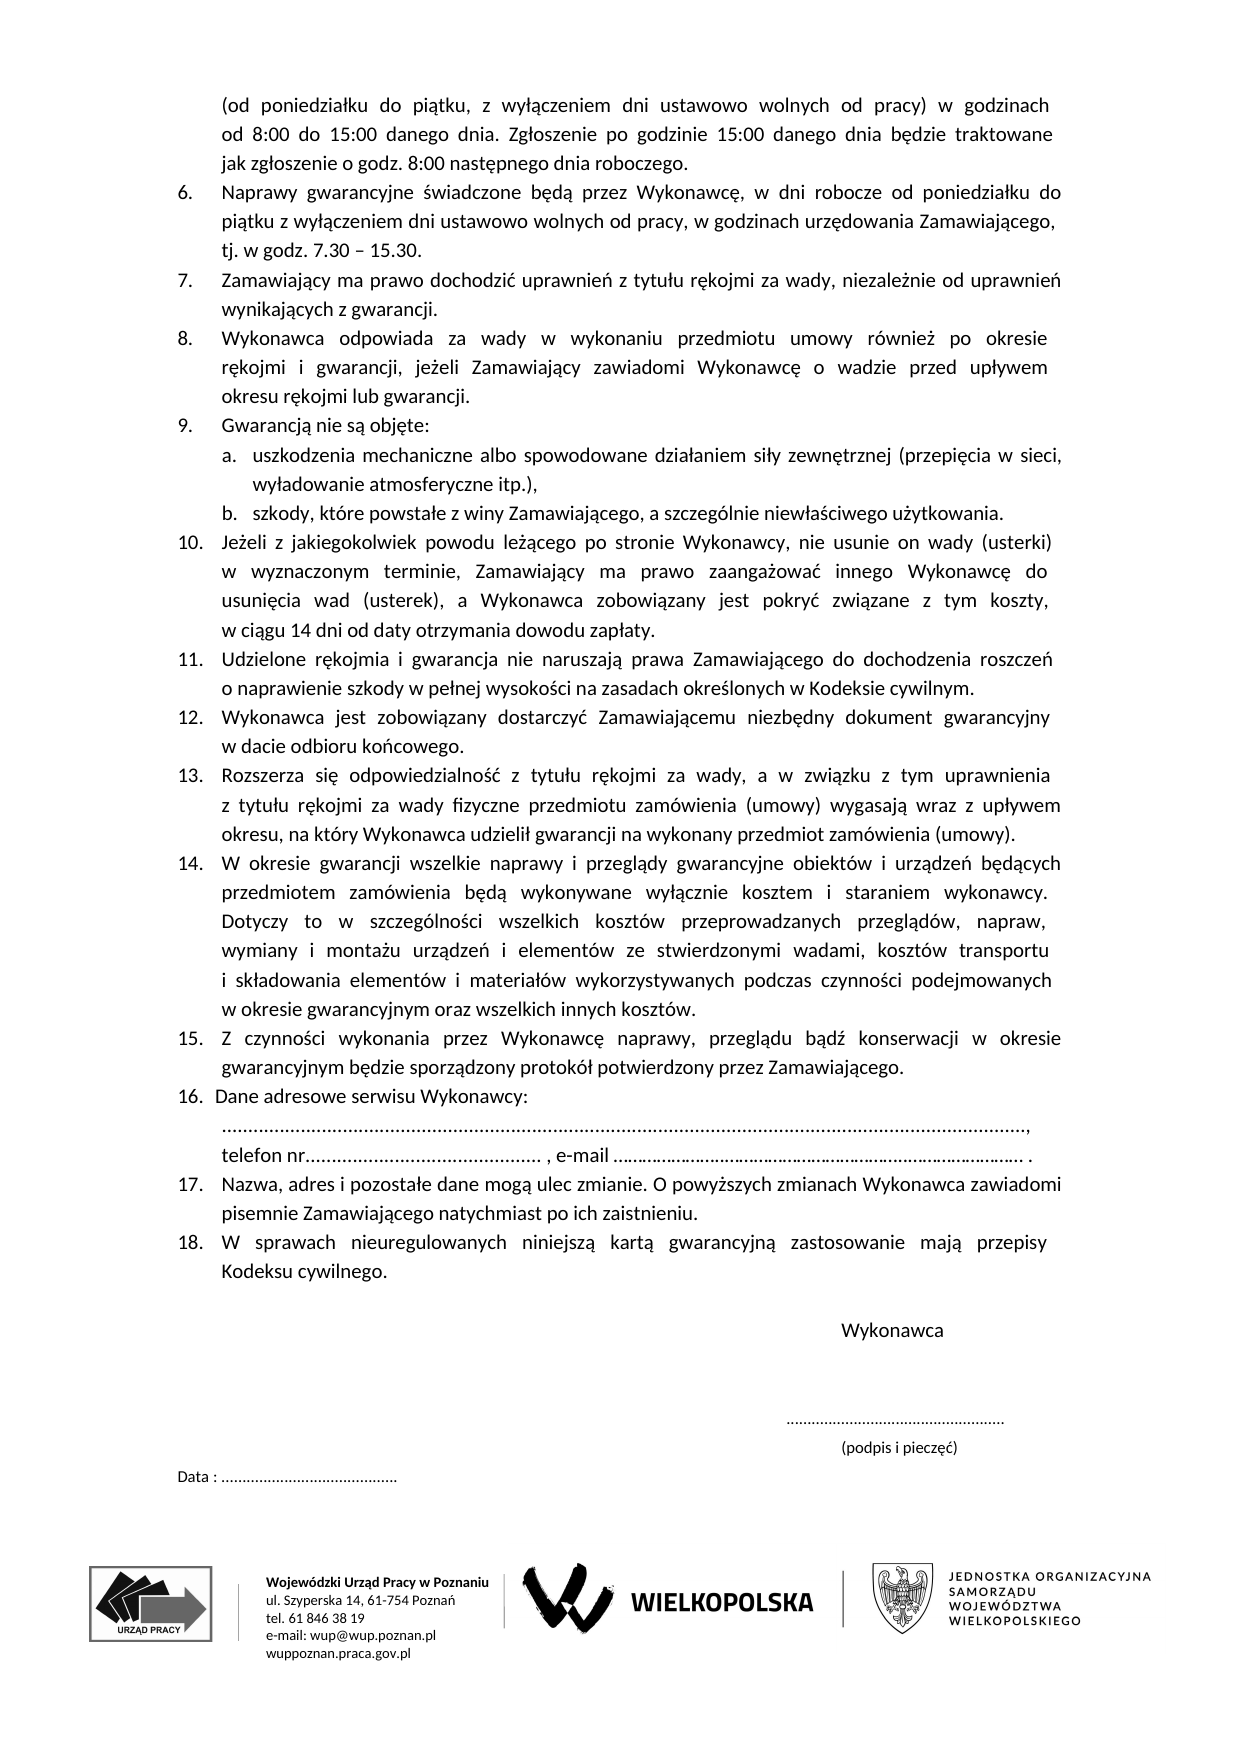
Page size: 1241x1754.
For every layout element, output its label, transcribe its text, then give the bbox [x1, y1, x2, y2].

text Wykonawca [767, 1314, 1063, 1343]
list uszkodzenia mechaniczne albo spowodowane działaniem siły zewnętrznej (przepięcia w sieci, wyładowanie atmosferyczne itp.), [222, 439, 1063, 497]
picture [89, 1566, 213, 1642]
list Zamawiający ma prawo dochodzić uprawnień z tytułu rękojmi za wady, niezależnie od uprawnień wynikających z gwarancji. [177, 264, 1063, 322]
list szkody, które powstałe z winy Zamawiającego, a szczególnie niewłaściwego użytkowania. [222, 497, 1063, 526]
list Nazwa, adres i pozostałe dane mogą ulec zmianie. O powyższych zmianach Wykonawca zawiadomi pisemnie Zamawiającego natychmiast po ich zaistnieniu. [177, 1168, 1063, 1226]
picture [507, 1543, 1166, 1654]
list W sprawach nieuregulowanych niniejszą kartą gwarancyjną zastosowanie mają przepisy Kodeksu cywilnego. [177, 1226, 1063, 1284]
list Dane adresowe serwisu Wykonawcy: [177, 1080, 1063, 1109]
list telefon nr............................................. , e-mail …………………..………………………………..…………………… . [221, 1139, 1063, 1168]
text (podpis i pieczęć) [767, 1430, 1063, 1459]
list Wykonawca jest zobowiązany dostarczyć Zamawiającemu niezbędny dokument gwarancyjny w dacie odbioru końcowego. [177, 701, 1063, 759]
text .................................................... [767, 1401, 1063, 1430]
list Z czynności wykonania przez Wykonawcę naprawy, przeglądu bądź konserwacji w okresie gwarancyjnym będzie sporządzony protokół potwierdzony przez Zamawiającego. [177, 1022, 1063, 1080]
list Naprawy gwarancyjne świadczone będą przez Wykonawcę, w dni robocze od poniedziałku do piątku z wyłączeniem dni ustawowo wolnych od pracy, w godzinach urzędowania Zamawiającego, tj. w godz. 7.30 – 15.30. [177, 176, 1063, 264]
text Data : .......................................... [177, 1459, 1063, 1489]
list Gwarancją nie są objęte: [177, 409, 1063, 439]
list Jeżeli z jakiegokolwiek powodu leżącego po stronie Wykonawcy, nie usunie on wady (usterki) w wyznaczonym terminie, Zamawiający ma prawo zaangażować innego Wykonawcę do usunięcia wad (usterek), a Wykonawca zobowiązany jest pokryć związane z tym koszty, w ciągu 14 dni od daty otrzymania dowodu zapłaty. [177, 526, 1063, 643]
list ........................................................................................................................................................., [221, 1109, 1063, 1139]
list W okresie gwarancji wszelkie naprawy i przeglądy gwarancyjne obiektów i urządzeń będących przedmiotem zamówienia będą wykonywane wyłącznie kosztem i staraniem wykonawcy. Dotyczy to w szczególności wszelkich kosztów przeprowadzanych przeglądów, napraw, wymiany i montażu urządzeń i elementów ze stwierdzonymi wadami, kosztów transportu i składowania elementów i materiałów wykorzystywanych podczas czynności podejmowanych w okresie gwarancyjnym oraz wszelkich innych kosztów. [177, 847, 1063, 1022]
list Rozszerza się odpowiedzialność z tytułu rękojmi za wady, a w związku z tym uprawnienia z tytułu rękojmi za wady fizyczne przedmiotu zamówienia (umowy) wygasają wraz z upływem okresu, na który Wykonawca udzielił gwarancji na wykonany przedmiot zamówienia (umowy). [177, 759, 1063, 847]
list Udzielone rękojmia i gwarancja nie naruszają prawa Zamawiającego do dochodzenia roszczeń o naprawienie szkody w pełnej wysokości na zasadach określonych w Kodeksie cywilnym. [177, 643, 1063, 701]
list Wykonawca odpowiada za wady w wykonaniu przedmiotu umowy również po okresie rękojmi i gwarancji, jeżeli Zamawiający zawiadomi Wykonawcę o wadzie przed upływem okresu rękojmi lub gwarancji. [177, 322, 1063, 409]
